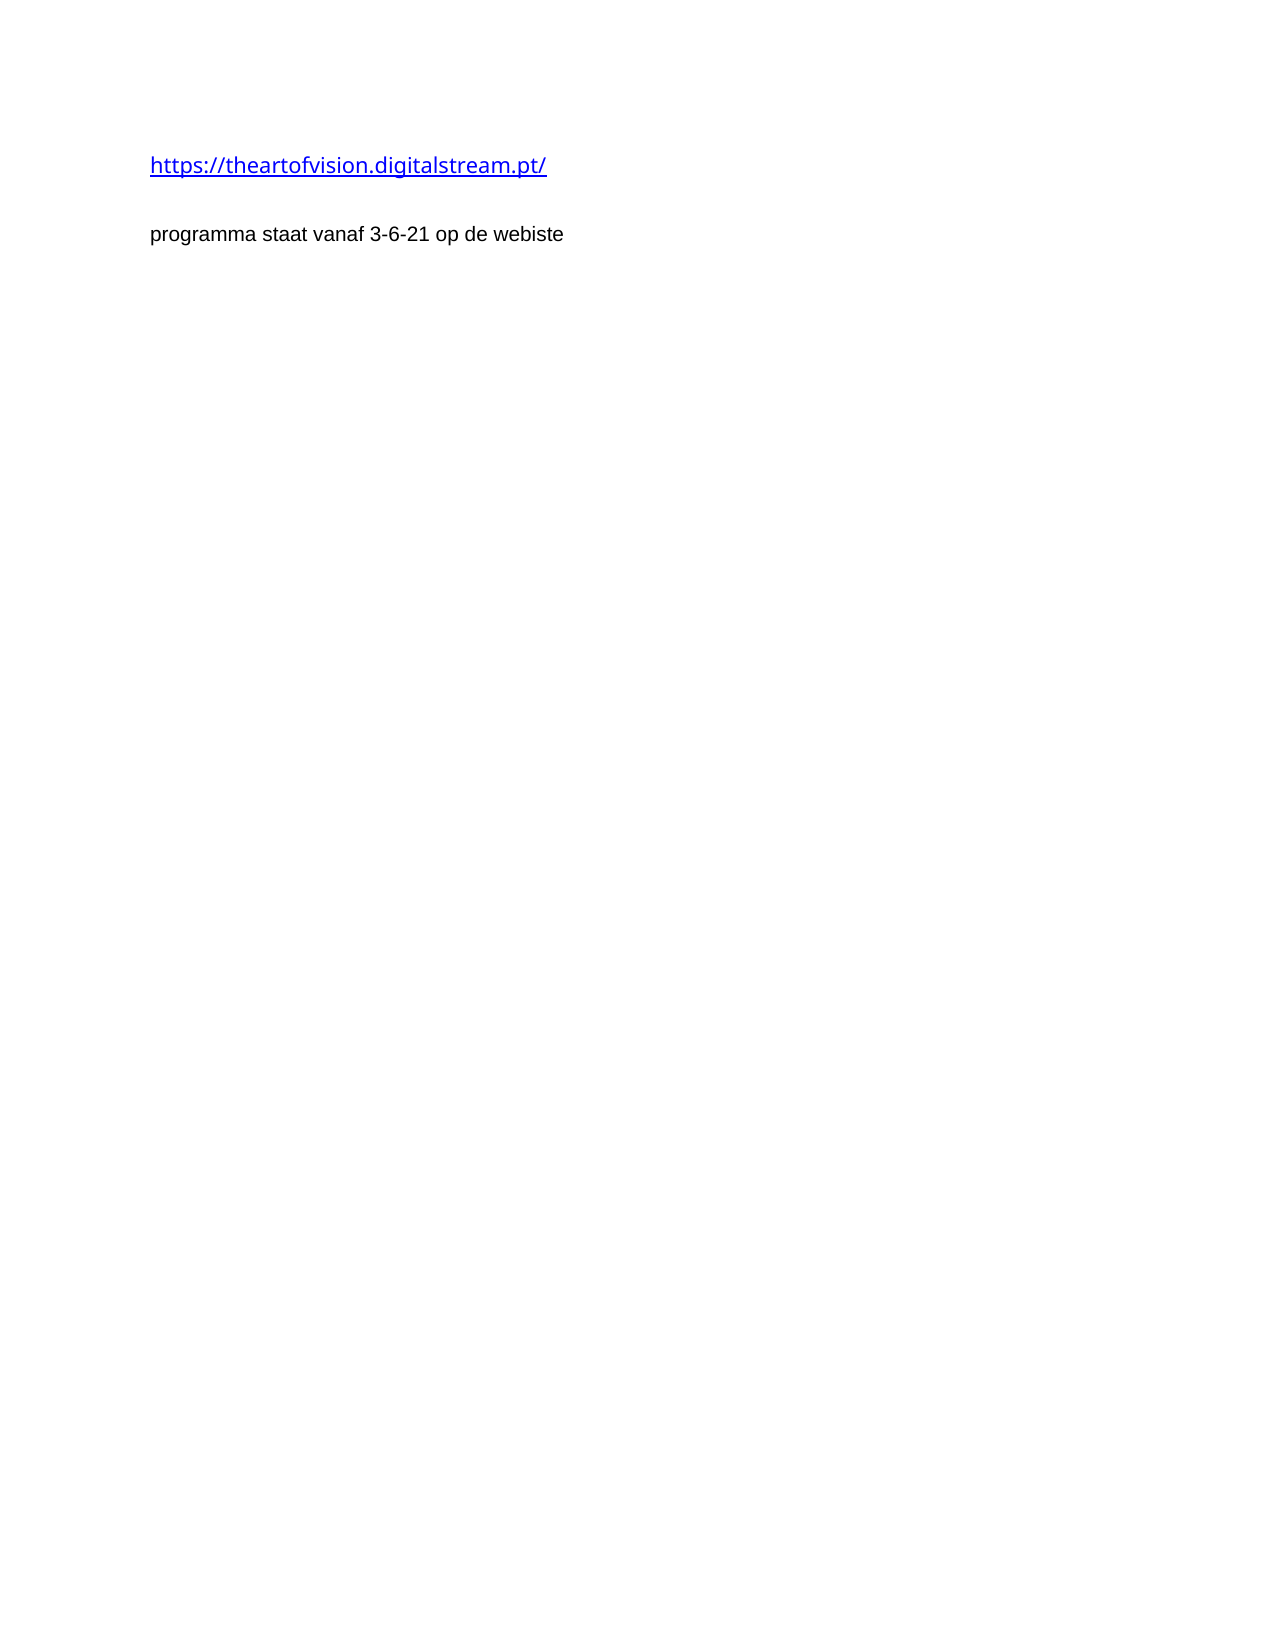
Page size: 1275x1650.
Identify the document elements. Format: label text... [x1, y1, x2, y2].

text programma staat vanaf 3-6-21 op de webiste [150, 222, 1125, 246]
text https://theartofvision.digitalstream.pt/ [150, 150, 1125, 180]
